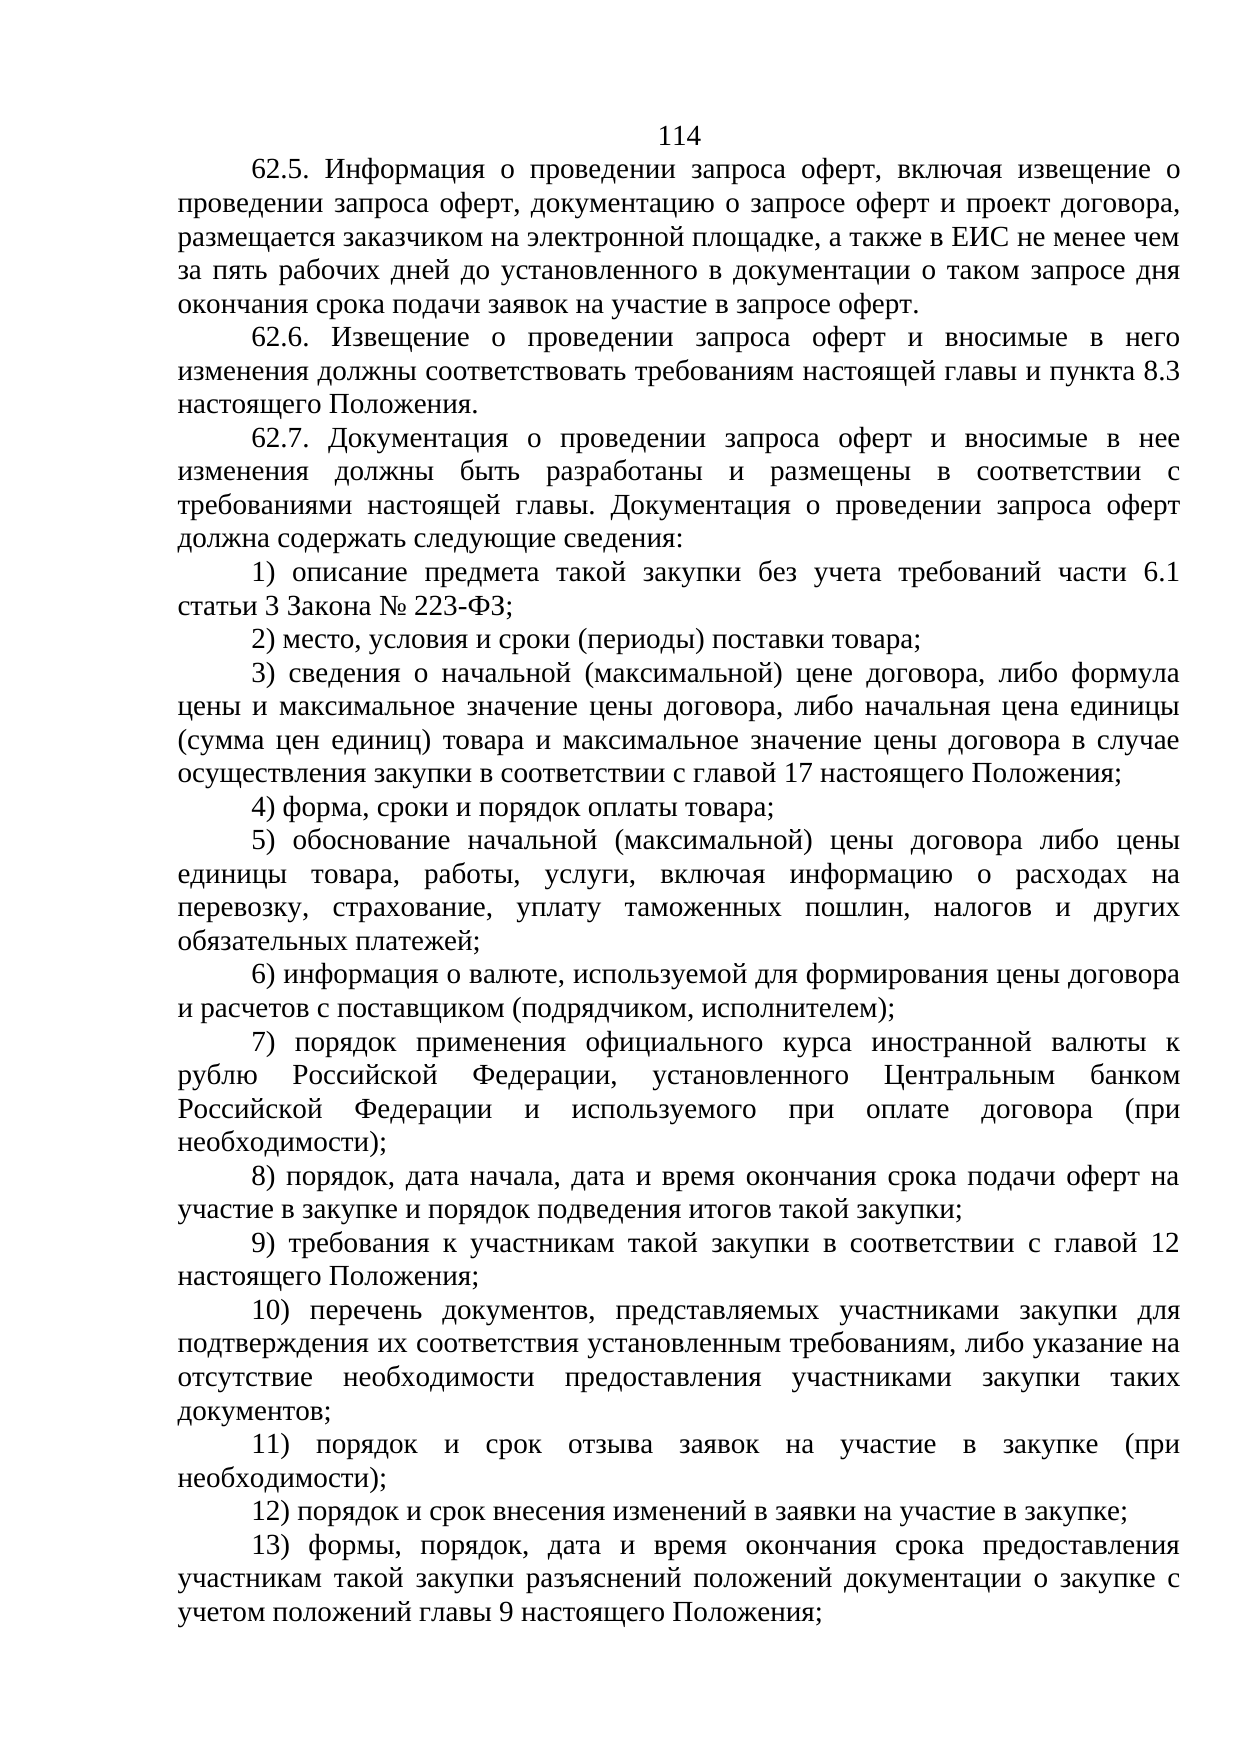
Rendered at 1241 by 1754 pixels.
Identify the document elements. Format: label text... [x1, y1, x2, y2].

text 5) обоснование начальной (максимальной) цены договора либо цены единицы товара, работы, услуги, включая информацию о расходах на перевозку, страхование, уплату таможенных пошлин, налогов и других обязательных платежей; [177, 822, 1181, 957]
text 13) формы, порядок, дата и время окончания срока предоставления участникам такой закупки разъяснений положений документации о закупке с учетом положений главы 9 настоящего Положения; [177, 1527, 1181, 1627]
text 8) порядок, дата начала, дата и время окончания срока подачи оферт на участие в закупке и порядок подведения итогов такой закупки; [177, 1158, 1181, 1225]
text 12) порядок и срок внесения изменений в заявки на участие в закупке; [177, 1493, 1181, 1527]
text 11) порядок и срок отзыва заявок на участие в закупке (при необходимости); [177, 1426, 1181, 1493]
text 2) место, условия и сроки (периоды) поставки товара; [177, 621, 1181, 655]
text 9) требования к участникам такой закупки в соответствии с главой 12 настоящего Положения; [177, 1225, 1181, 1292]
text 62.5. Информация о проведении запроса оферт, включая извещение о проведении запроса оферт, документацию о запросе оферт и проект договора, размещается заказчиком на электронной площадке, а также в ЕИС не менее чем за пять рабочих дней до установленного в документации о таком запросе дня окончания срока подачи заявок на участие в запросе оферт. [177, 152, 1181, 319]
text 4) форма, сроки и порядок оплаты товара; [177, 789, 1181, 822]
text 3) сведения о начальной (максимальной) цене договора, либо формула цены и максимальное значение цены договора, либо начальная цена единицы (сумма цен единиц) товара и максимальное значение цены договора в случае осуществления закупки в соответствии с главой 17 настоящего Положения; [177, 655, 1181, 789]
text 7) порядок применения официального курса иностранной валюты к рублю Российской Федерации, установленного Центральным банком Российской Федерации и используемого при оплате договора (при необходимости); [177, 1024, 1181, 1158]
text 10) перечень документов, представляемых участниками закупки для подтверждения их соответствия установленным требованиям, либо указание на отсутствие необходимости предоставления участниками закупки таких документов; [177, 1292, 1181, 1426]
text 1) описание предмета такой закупки без учета требований части 6.1 статьи 3 Закона № 223-ФЗ; [177, 554, 1181, 621]
text 6) информация о валюте, используемой для формирования цены договора и расчетов с поставщиком (подрядчиком, исполнителем); [177, 957, 1181, 1024]
text 62.6. Извещение о проведении запроса оферт и вносимые в него изменения должны соответствовать требованиям настоящей главы и пункта 8.3 настоящего Положения. [177, 319, 1181, 420]
text 62.7. Документация о проведении запроса оферт и вносимые в нее изменения должны быть разработаны и размещены в соответствии с требованиями настоящей главы. Документация о проведении запроса оферт должна содержать следующие сведения: [177, 420, 1181, 554]
